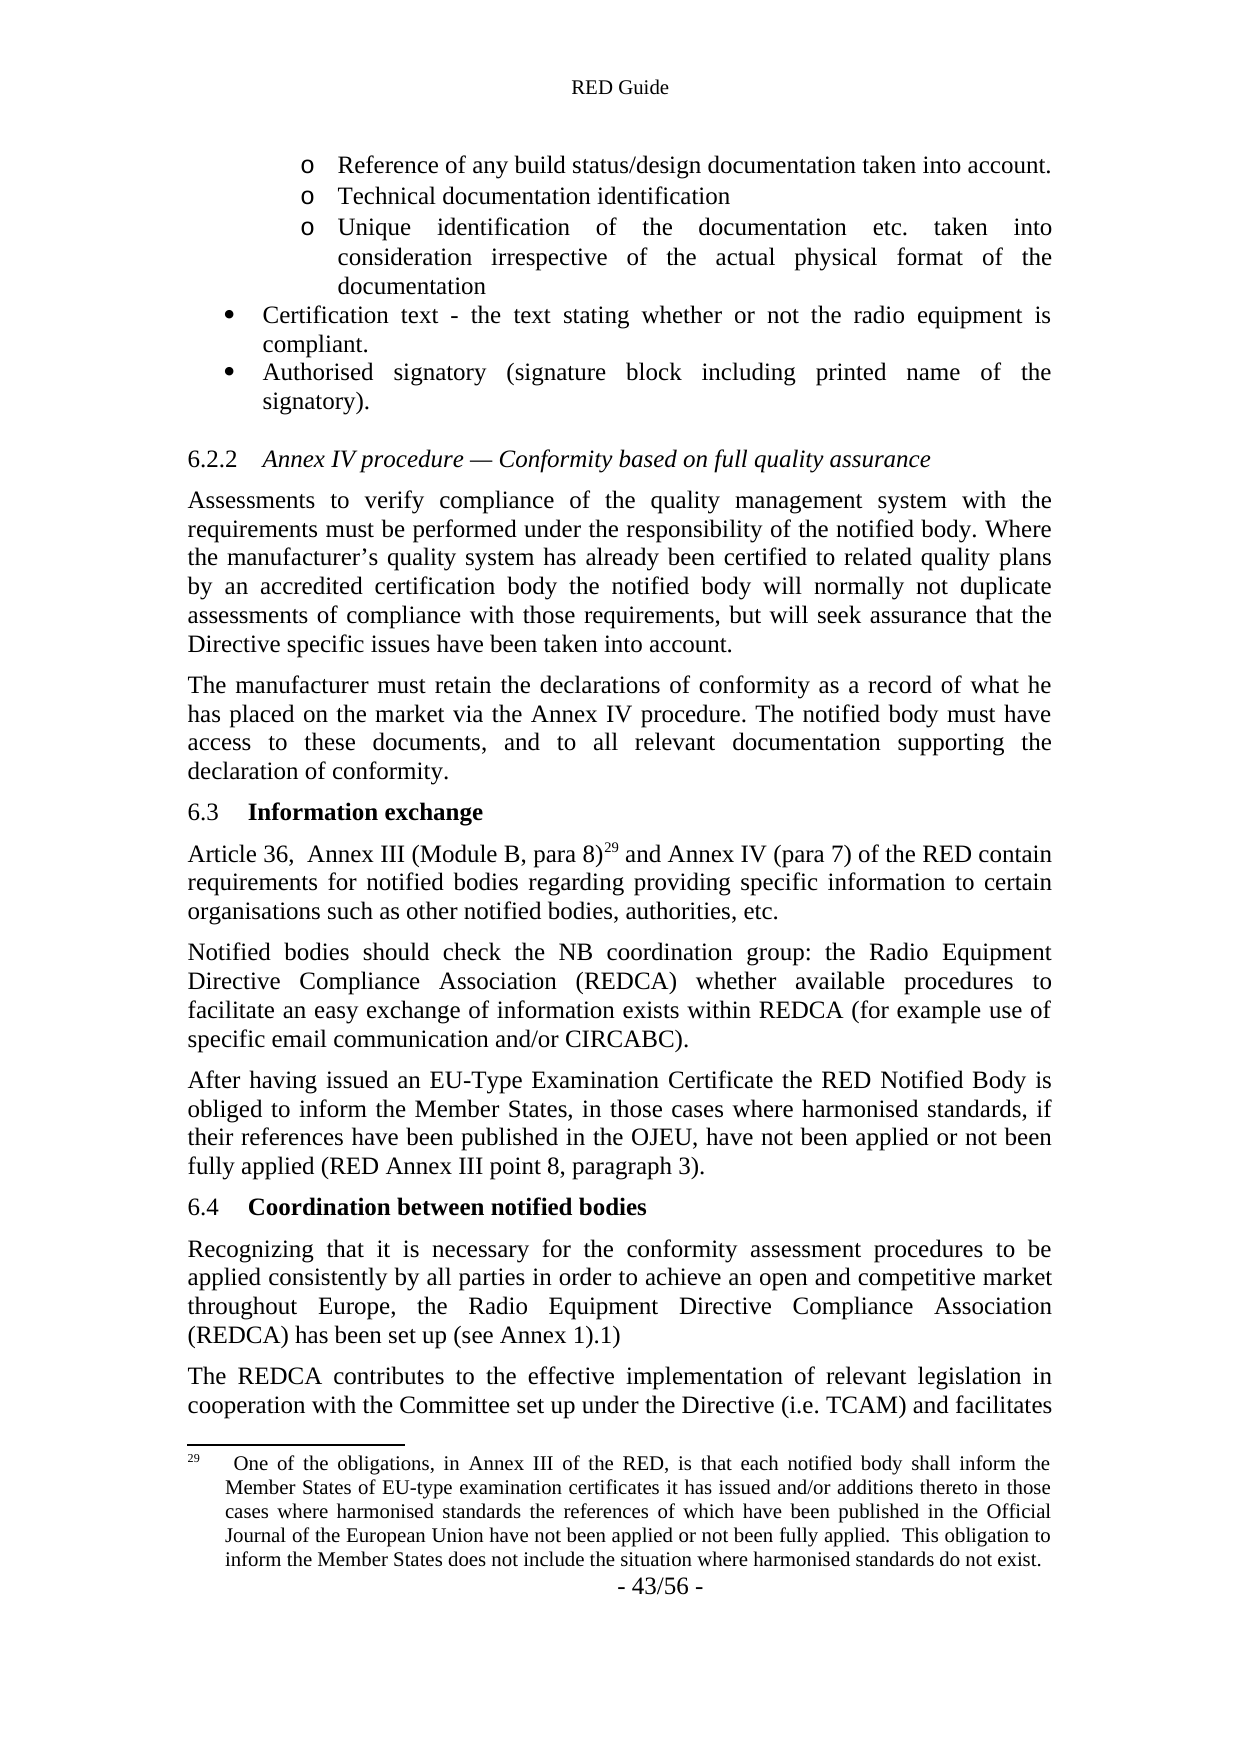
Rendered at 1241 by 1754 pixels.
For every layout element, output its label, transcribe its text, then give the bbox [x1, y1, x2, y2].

text Recognizing that it is necessary for the conformity assessment procedures to be applied consistently by all parties in order to achieve an open and competitive market throughout Europe, the Radio Equipment Directive Compliance Association (REDCA) has been set up (see Annex 1).1) [187, 1234, 1053, 1349]
subtitle Annex IV procedure — Conformity based on full quality assurance [187, 444, 1053, 472]
text Notified bodies should check the NB coordination group: the Radio Equipment Directive Compliance Association (REDCA) whether available procedures to facilitate an easy exchange of information exists within REDCA (for example use of specific email communication and/or CIRCABC). [187, 937, 1053, 1052]
list Reference of any build status/design documentation taken into account. [300, 150, 1053, 181]
subtitle Coordination between notified bodies [187, 1192, 1053, 1221]
text The manufacturer must retain the declarations of conformity as a record of what he has placed on the market via the Annex IV procedure. The notified body must have access to these documents, and to all relevant documentation supporting the declaration of conformity. [187, 670, 1053, 785]
list Unique identification of the documentation etc. taken into consideration irrespective of the actual physical format of the documentation [300, 212, 1053, 300]
subtitle Information exchange [187, 797, 1053, 826]
list Certification text - the text stating whether or not the radio equipment is compliant. [225, 300, 1053, 357]
text After having issued an EU-Type Examination Certificate the RED Notified Body is obliged to inform the Member States, in those cases where harmonised standards, if their references have been published in the OJEU, have not been applied or not been fully applied (RED Annex III point 8, paragraph 3). [187, 1065, 1053, 1180]
list Technical documentation identification [300, 181, 1053, 212]
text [187, 1361, 1053, 1419]
list Authorised signatory (signature block including printed name of the signatory). [225, 357, 1053, 415]
text Article 36, Annex III (Module B, para 8) and Annex IV (para 7) of the RED contain requirements for notified bodies regarding providing specific information to certain organisations such as other notified bodies, authorities, etc. [187, 839, 1053, 925]
text Assessments to verify compliance of the quality management system with the requirements must be performed under the responsibility of the notified body. Where the manufacturer’s quality system has already been certified to related quality plans by an accredited certification body the notified body will normally not duplicate assessments of compliance with those requirements, but will seek assurance that the Directive specific issues have been taken into account. [187, 485, 1053, 657]
